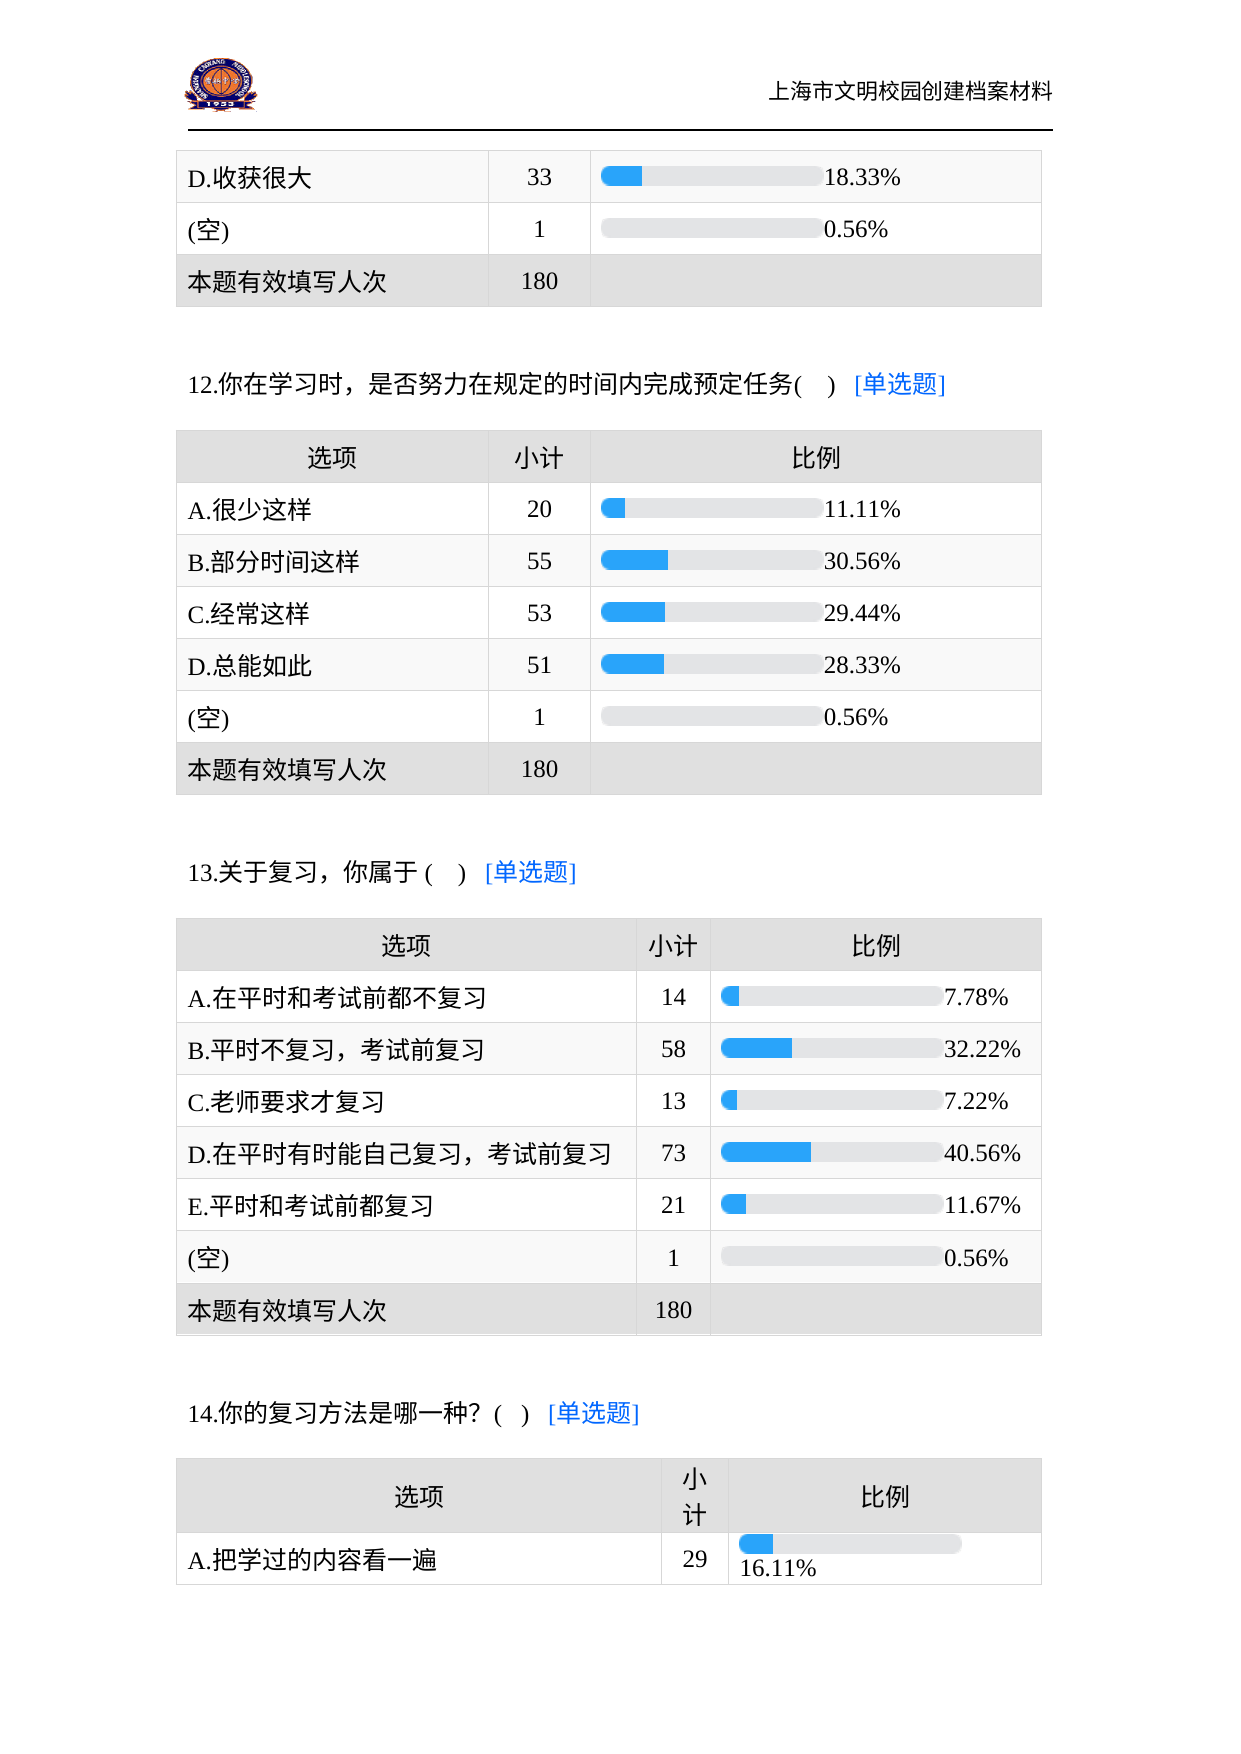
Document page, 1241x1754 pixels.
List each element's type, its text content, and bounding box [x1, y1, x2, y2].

table_cell A.在平时和考试前都不复习 [177, 971, 636, 1022]
table_cell 30.56% [591, 535, 1041, 586]
table_cell [591, 743, 1041, 794]
table_header 选项 [177, 919, 636, 970]
table_header 比例 [591, 431, 1041, 482]
table_cell 0.56% [591, 691, 1041, 742]
table_cell 51 [489, 639, 590, 690]
picture [182, 55, 258, 115]
table_cell 29.44% [591, 587, 1041, 638]
table_cell [711, 1284, 1041, 1334]
table_cell 29 [662, 1533, 728, 1584]
table_cell 0.56% [591, 203, 1041, 254]
table_cell 1 [489, 691, 590, 742]
table_cell 28.33% [591, 639, 1041, 690]
table_header 小计 [662, 1459, 728, 1532]
table_cell D.总能如此 [177, 639, 488, 690]
table_cell E.平时和考试前都复习 [177, 1179, 636, 1230]
table_cell 7.78% [711, 971, 1041, 1022]
picture [739, 1534, 962, 1554]
table_cell C.老师要求才复习 [177, 1075, 636, 1126]
table_cell 0.56% [711, 1231, 1041, 1282]
picture [721, 1246, 944, 1266]
table_cell B.部分时间这样 [177, 535, 488, 586]
table_cell 1 [637, 1231, 710, 1282]
picture [601, 602, 824, 622]
table_cell 1 [489, 203, 590, 254]
table_header 比例 [729, 1459, 1041, 1532]
table_cell B.平时不复习，考试前复习 [177, 1023, 636, 1074]
picture [721, 1090, 944, 1110]
picture [601, 706, 824, 726]
text 12.你在学习时，是否努力在规定的时间内完成预定任务( ) [单选题] [187, 365, 1053, 401]
table_cell 11.67% [711, 1179, 1041, 1230]
picture [601, 166, 824, 186]
table_header 选项 [177, 1459, 661, 1532]
table_cell 13 [637, 1075, 710, 1126]
table_cell 本题有效填写人次 [177, 743, 488, 794]
table_cell 180 [637, 1284, 710, 1334]
table_cell D.在平时有时能自己复习，考试前复习 [177, 1127, 636, 1178]
table_cell 180 [489, 255, 590, 306]
table_cell 32.22% [711, 1023, 1041, 1074]
table_cell D.收获很大 [177, 151, 488, 202]
table_cell 20 [489, 483, 590, 534]
table_cell 本题有效填写人次 [177, 1284, 636, 1334]
table_cell 73 [637, 1127, 710, 1178]
table_cell 55 [489, 535, 590, 586]
picture [721, 986, 944, 1006]
table_cell (空) [177, 691, 488, 742]
text 14.你的复习方法是哪一种？( ) [单选题] [187, 1393, 1053, 1429]
picture [601, 498, 824, 518]
table_cell (空) [177, 203, 488, 254]
table_cell 53 [489, 587, 590, 638]
table_cell 14 [637, 971, 710, 1022]
table_cell 7.22% [711, 1075, 1041, 1126]
table_cell 16.11% [729, 1533, 1041, 1584]
table_cell A.把学过的内容看一遍 [177, 1533, 661, 1584]
table_cell 本题有效填写人次 [177, 255, 488, 306]
picture [601, 550, 824, 570]
picture [601, 654, 824, 674]
table_cell C.经常这样 [177, 587, 488, 638]
table_cell 58 [637, 1023, 710, 1074]
table_cell 40.56% [711, 1127, 1041, 1178]
table_header 小计 [489, 431, 590, 482]
table_cell 18.33% [591, 151, 1041, 202]
table_cell [591, 255, 1041, 306]
table_header 小计 [637, 919, 710, 970]
table_cell (空) [177, 1231, 636, 1282]
table_header 选项 [177, 431, 488, 482]
table_cell 180 [489, 743, 590, 794]
table_cell 11.11% [591, 483, 1041, 534]
table_header 比例 [711, 919, 1041, 970]
table_cell 21 [637, 1179, 710, 1230]
picture [601, 218, 824, 238]
picture [721, 1038, 944, 1058]
picture [721, 1194, 944, 1214]
picture [721, 1142, 944, 1162]
text 13.关于复习，你属于 ( ) [单选题] [187, 853, 1053, 889]
table_cell A.很少这样 [177, 483, 488, 534]
table_cell 33 [489, 151, 590, 202]
